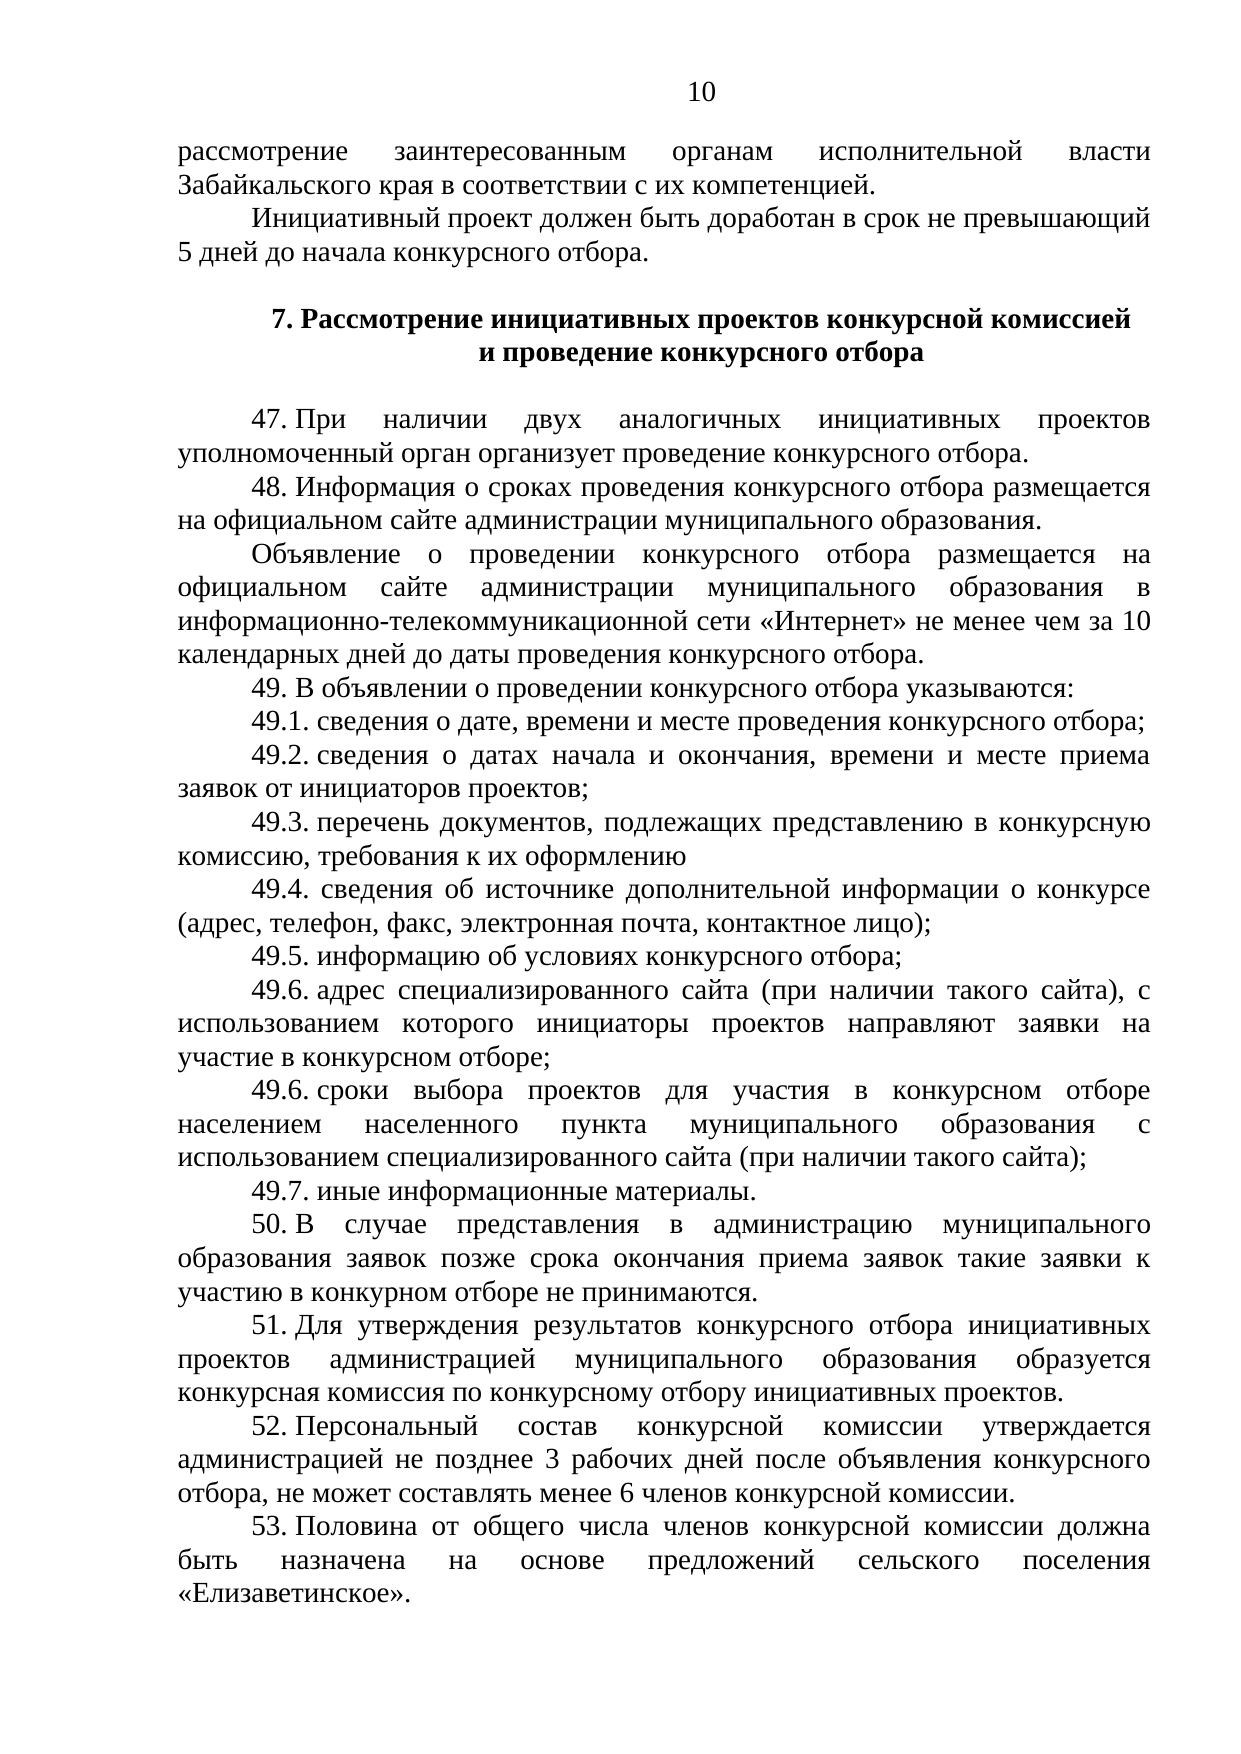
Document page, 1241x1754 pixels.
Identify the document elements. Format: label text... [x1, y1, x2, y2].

text 7. Рассмотрение инициативных проектов конкурсной комиссией [177, 301, 1152, 334]
text 49.5. информацию об условиях конкурсного отбора; [177, 938, 1152, 972]
text Инициативный проект должен быть доработан в срок не превышающий 5 дней до начала конкурсного отбора. [177, 200, 1152, 267]
text 49.3. перечень документов, подлежащих представлению в конкурсную комиссию, требования к их оформлению [177, 804, 1152, 871]
text 52. Персональный состав конкурсной комиссии утверждается администрацией не позднее 3 рабочих дней после объявления конкурсного отбора, не может составлять менее 6 членов конкурсной комиссии. [177, 1408, 1152, 1508]
text 49.6. сроки выбора проектов для участия в конкурсном отборе населением населенного пункта муниципального образования с использованием специализированного сайта (при наличии такого сайта); [177, 1072, 1152, 1173]
text 47. При наличии двух аналогичных инициативных проектов уполномоченный орган организует проведение конкурсного отбора. [177, 402, 1152, 469]
text 49.4. сведения об источнике дополнительной информации о конкурсе (адрес, телефон, факс, электронная почта, контактное лицо); [177, 871, 1152, 938]
text Объявление о проведении конкурсного отбора размещается на официальном сайте администрации муниципального образования в информационно-телекоммуникационной сети «Интернет» не менее чем за 10 календарных дней до даты проведения конкурсного отбора. [177, 536, 1152, 670]
text 48. Информация о сроках проведения конкурсного отбора размещается на официальном сайте администрации муниципального образования. [177, 469, 1152, 536]
text и проведение конкурсного отбора [177, 334, 1152, 368]
text 49.2. сведения о датах начала и окончания, времени и месте приема заявок от инициаторов проектов; [177, 737, 1152, 804]
text 50. В случае представления в администрацию муниципального образования заявок позже срока окончания приема заявок такие заявки к участию в конкурном отборе не принимаются. [177, 1207, 1152, 1307]
text 53. Половина от общего числа членов конкурсной комиссии должна быть назначена на основе предложений сельского поселения «Елизаветинское». [177, 1508, 1152, 1609]
text 49.1. сведения о дате, времени и месте проведения конкурсного отбора; [177, 703, 1152, 737]
text 49. В объявлении о проведении конкурсного отбора указываются: [177, 670, 1152, 703]
text 49.7. иные информационные материалы. [177, 1173, 1152, 1207]
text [177, 133, 1152, 200]
text 51. Для утверждения результатов конкурсного отбора инициативных проектов администрацией муниципального образования образуется конкурсная комиссия по конкурсному отбору инициативных проектов. [177, 1307, 1152, 1408]
text 49.6. адрес специализированного сайта (при наличии такого сайта), с использованием которого инициаторы проектов направляют заявки на участие в конкурсном отборе; [177, 972, 1152, 1072]
